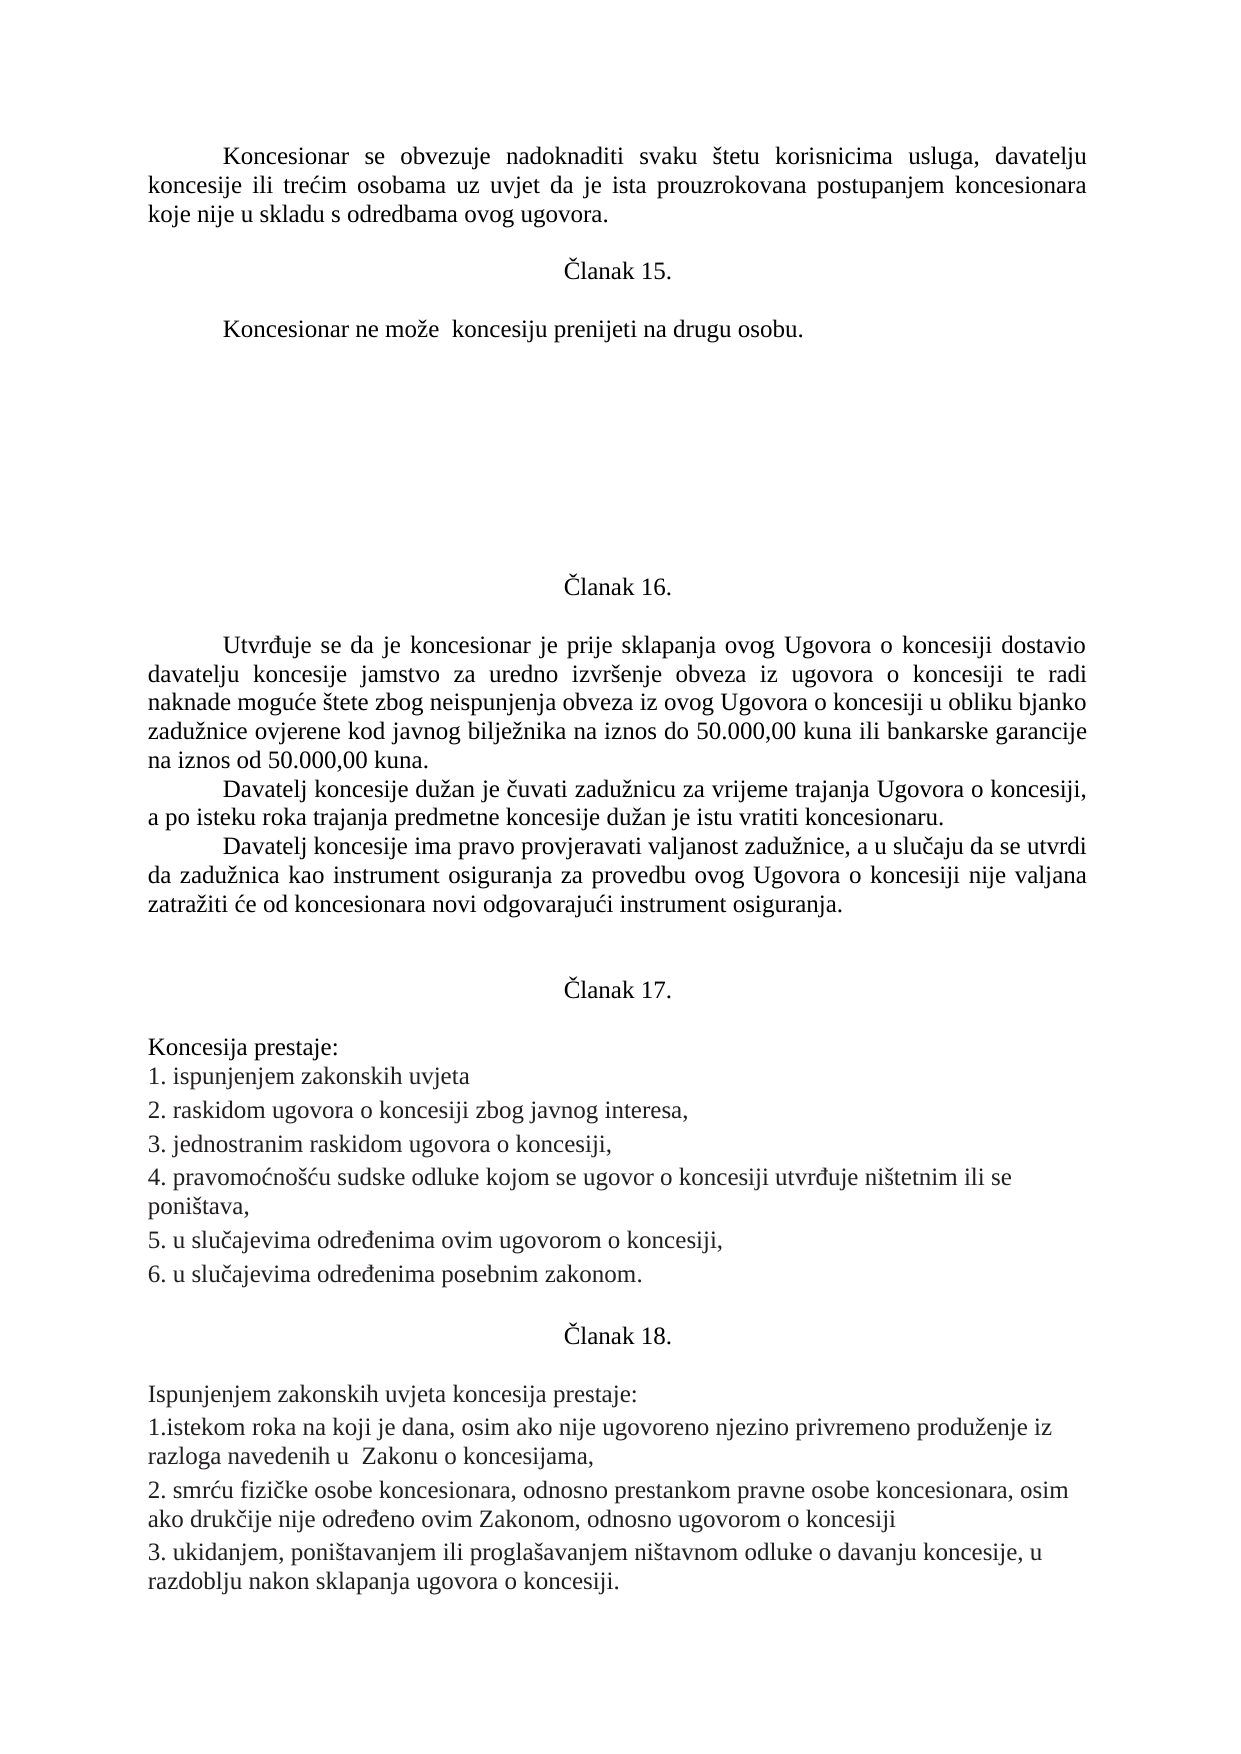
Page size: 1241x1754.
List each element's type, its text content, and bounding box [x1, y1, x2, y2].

text Članak 15. [148, 256, 1087, 285]
text Davatelj koncesije ima pravo provjeravati valjanost zadužnice, a u slučaju da se utvrdi da zadužnica kao instrument osiguranja za provedbu ovog Ugovora o koncesiji nije valjana zatražiti će od koncesionara novi odgovarajući instrument osiguranja. [148, 831, 1087, 917]
text Davatelj koncesije dužan je čuvati zadužnicu za vrijeme trajanja Ugovora o koncesiji, a po isteku roka trajanja predmetne koncesije dužan je istu vratiti koncesionaru. [148, 774, 1087, 831]
text Utvrđuje se da je koncesionar je prije sklapanja ovog Ugovora o koncesiji dostavio davatelju koncesije jamstvo za uredno izvršenje obveza iz ugovora o koncesiji te radi naknade moguće štete zbog neispunjenja obveza iz ovog Ugovora o koncesiji u obliku bjanko zadužnice ovjerene kod javnog bilježnika na iznos do 50.000,00 kuna ili bankarske garancije na iznos od 50.000,00 kuna. [148, 630, 1087, 774]
text 2. raskidom ugovora o koncesiji zbog javnog interesa, [148, 1095, 1087, 1124]
text Ispunjenjem zakonskih uvjeta koncesija prestaje: [148, 1379, 1087, 1407]
text 3. jednostranim raskidom ugovora o koncesiji, [148, 1129, 1087, 1157]
text Članak 16. [148, 572, 1087, 601]
text Koncesija prestaje: [148, 1032, 1087, 1061]
text 1.istekom roka na koji je dana, osim ako nije ugovoreno njezino privremeno produženje iz razloga navedenih u Zakonu o koncesijama, [148, 1412, 1087, 1470]
text Koncesionar se obvezuje nadoknaditi svaku štetu korisnicima usluga, davatelju koncesije ili trećim osobama uz uvjet da je ista prouzrokovana postupanjem koncesionara koje nije u skladu s odredbama ovog ugovora. [148, 141, 1087, 227]
text Koncesionar ne može koncesiju prenijeti na drugu osobu. [148, 314, 1087, 342]
text Članak 18. [148, 1321, 1087, 1350]
text Članak 17. [148, 975, 1087, 1004]
text 5. u slučajevima određenima ovim ugovorom o koncesiji, [148, 1225, 1087, 1254]
text 2. smrću fizičke osobe koncesionara, odnosno prestankom pravne osobe koncesionara, osim ako drukčije nije određeno ovim Zakonom, odnosno ugovorom o koncesiji [148, 1475, 1087, 1532]
text 4. pravomoćnošću sudske odluke kojom se ugovor o koncesiji utvrđuje ništetnim ili se poništava, [148, 1162, 1087, 1220]
text 6. u slučajevima određenima posebnim zakonom. [148, 1259, 1087, 1287]
text 3. ukidanjem, poništavanjem ili proglašavanjem ništavnom odluke o davanju koncesije, u razdoblju nakon sklapanja ugovora o koncesiji. [148, 1537, 1087, 1595]
text 1. ispunjenjem zakonskih uvjeta [148, 1061, 1087, 1090]
